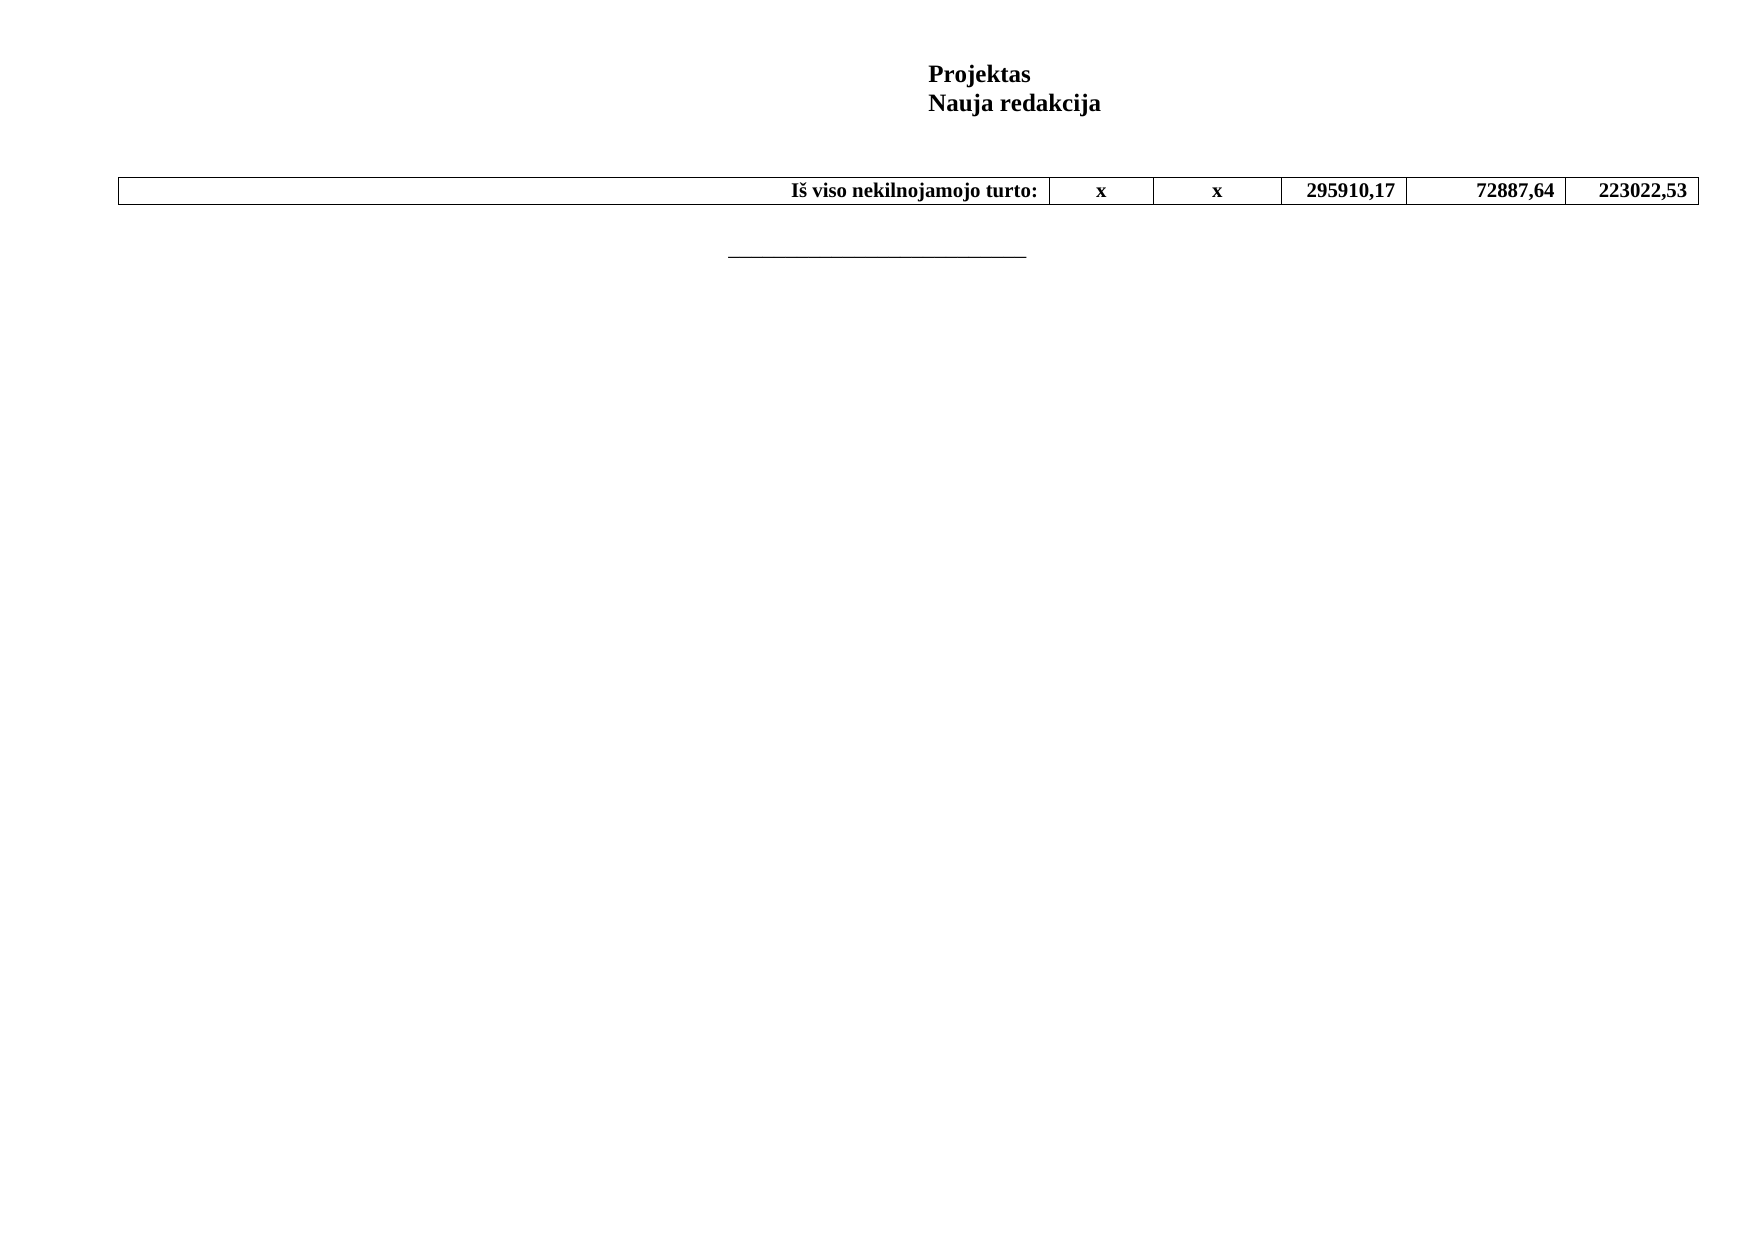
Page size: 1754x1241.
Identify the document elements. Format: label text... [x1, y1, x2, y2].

text __________________________ [118, 233, 1636, 260]
table_cell Iš viso nekilnojamojo turto: [119, 178, 1049, 204]
table_cell 72887,64 [1407, 178, 1565, 204]
table_cell 223022,53 [1566, 178, 1698, 204]
table_cell 295910,17 [1282, 178, 1406, 204]
table_cell x [1154, 178, 1281, 204]
table_cell x [1050, 178, 1153, 204]
